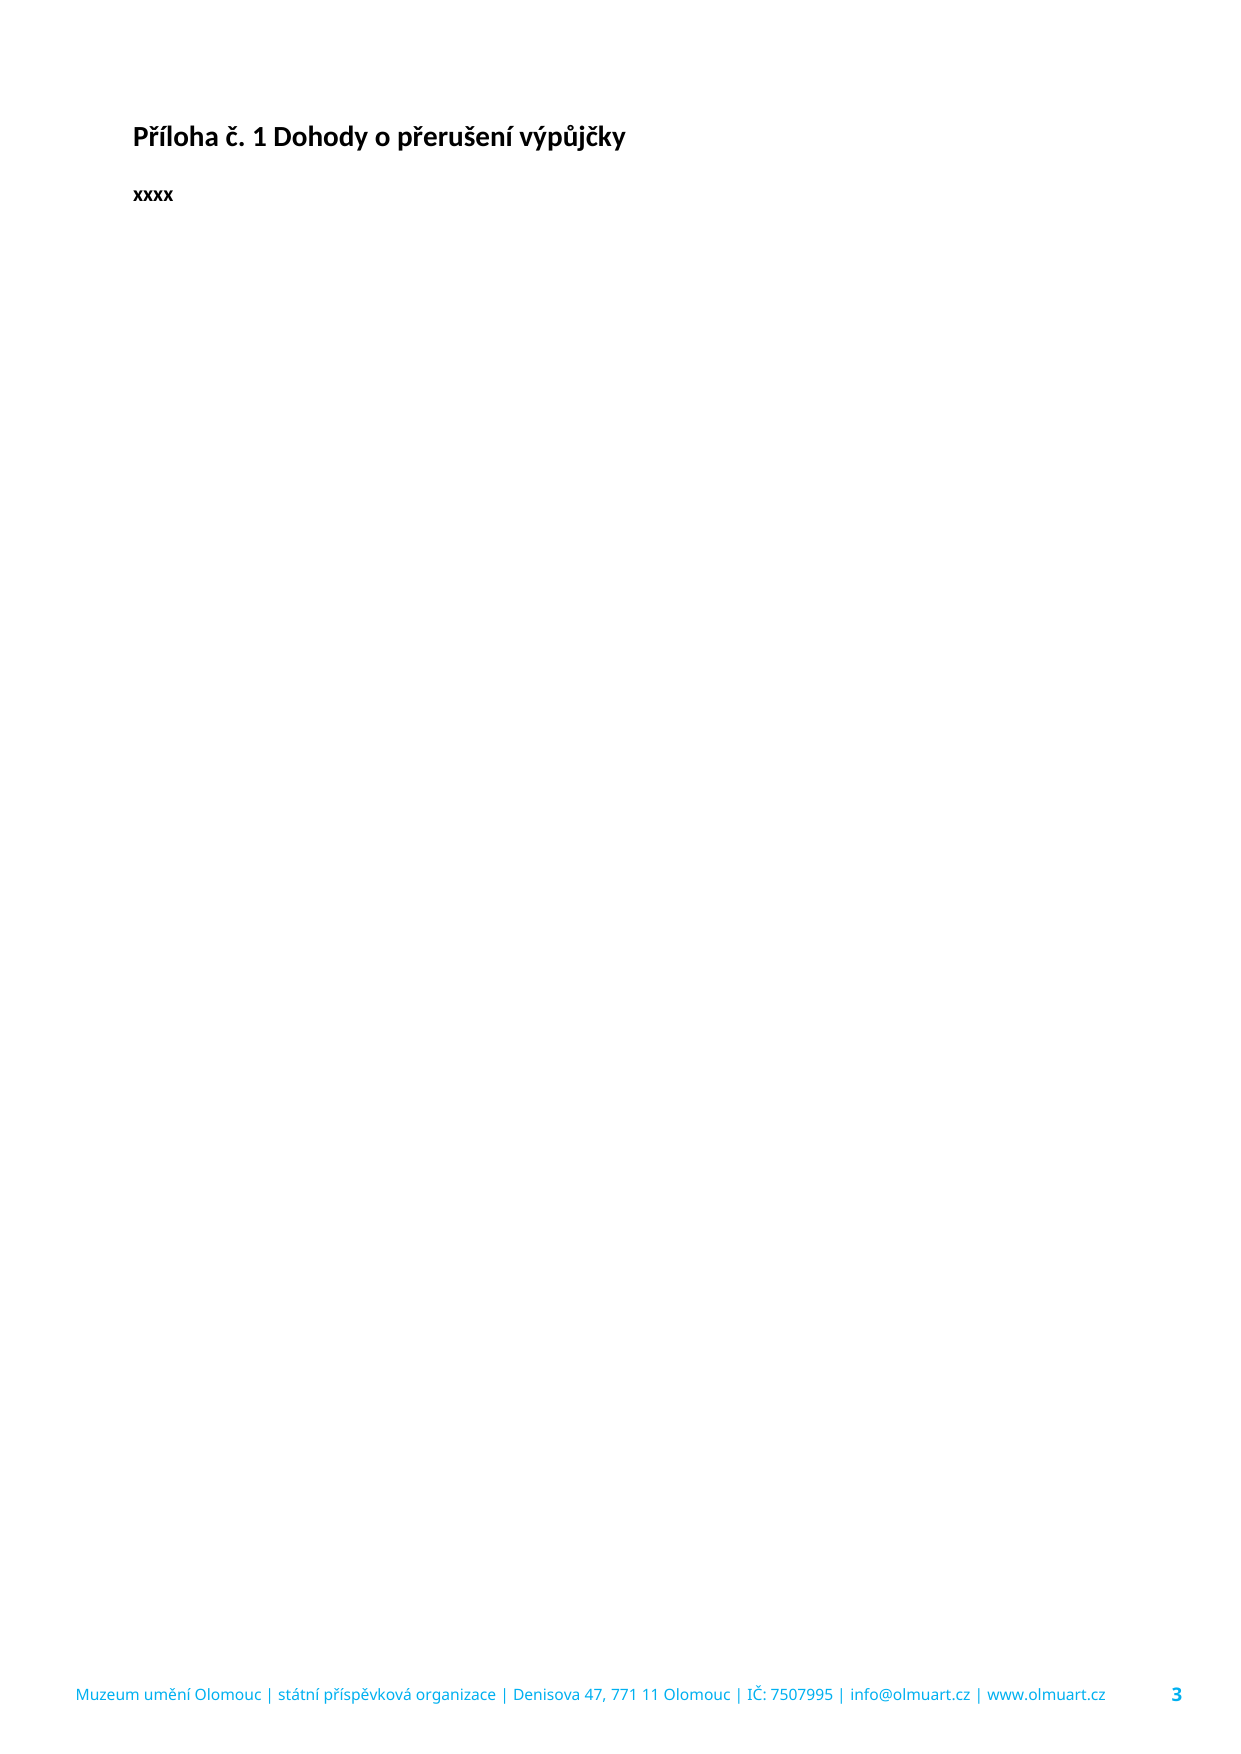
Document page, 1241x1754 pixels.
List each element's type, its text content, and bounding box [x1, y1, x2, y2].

text xxxx [133, 180, 1107, 207]
text Příloha č. 1 Dohody o přerušení výpůjčky [133, 118, 1107, 154]
